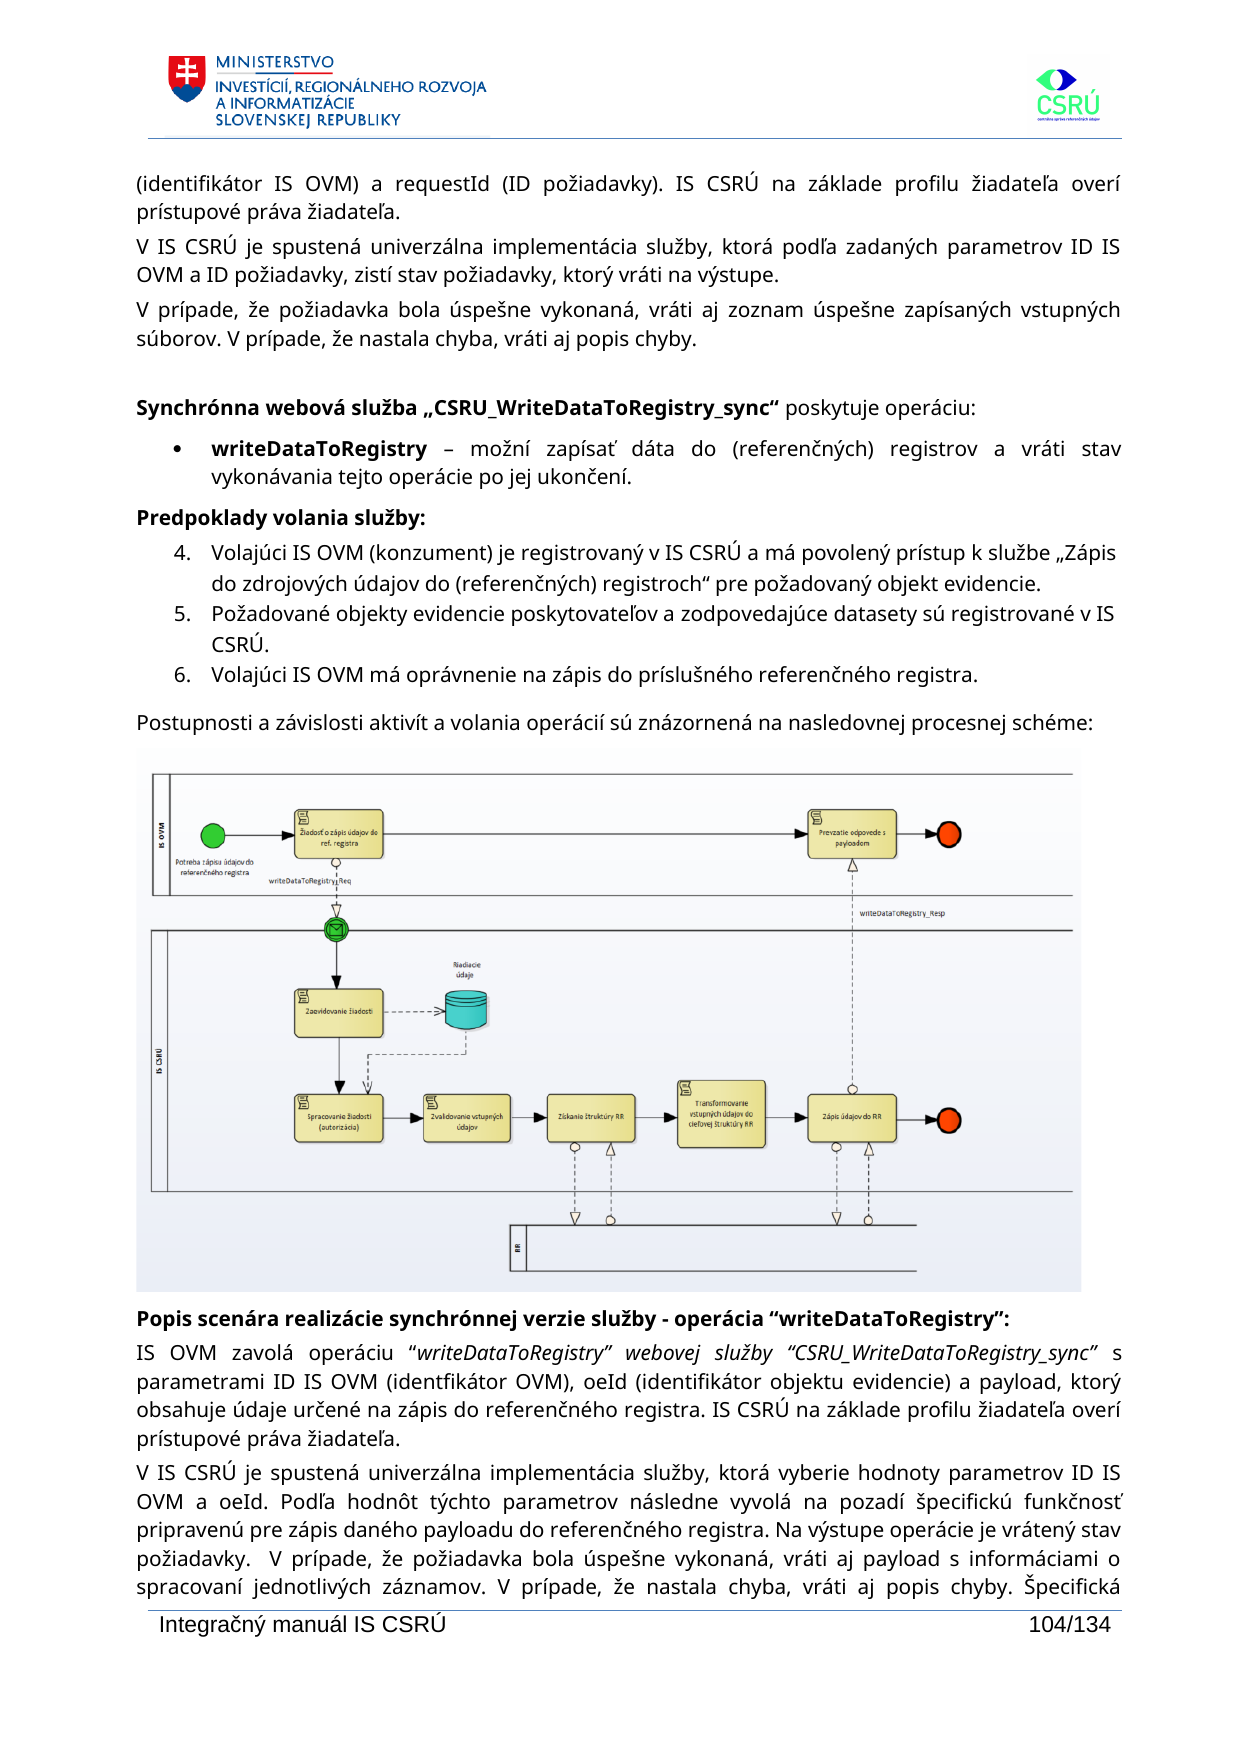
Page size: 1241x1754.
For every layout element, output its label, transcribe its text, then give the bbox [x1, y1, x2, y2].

text Predpoklady volania služby: [136, 503, 1122, 532]
text IS OVM zavolá operáciu “writeDataToRegistry” webovej služby “CSRU_WriteDataToRegistry_sync” s parametrami ID IS OVM (identfikátor OVM), oeId (identifikátor objektu evidencie) a payload, ktorý obsahuje údaje určené na zápis do referenčného registra. IS CSRÚ na základe profilu žiadateľa overí prístupové práva žiadateľa. [136, 1338, 1122, 1452]
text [136, 1458, 1122, 1601]
text Synchrónna webová služba „CSRU_WriteDataToRegistry_sync“ poskytuje operáciu: [136, 393, 1122, 422]
list Požadované objekty evidencie poskytovateľov a zodpovedajúce datasety sú registrované v IS CSRÚ. [174, 599, 1122, 658]
picture [1027, 54, 1111, 138]
text V IS CSRÚ je spustená univerzálna implementácia služby, ktorá podľa zadaných parametrov ID IS OVM a ID požiadavky, zistí stav požiadavky, ktorý vráti na výstupe. [136, 232, 1122, 289]
list writeDataToRegistry – možní zapísať dáta do (referenčných) registrov a vráti stav vykonávania tejto operácie po jej ukončení. [174, 434, 1122, 491]
text Popis scenára realizácie synchrónnej verzie služby - operácia “writeDataToRegistry”: [136, 1304, 1122, 1332]
picture [164, 48, 491, 138]
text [136, 169, 1122, 226]
list Volajúci IS OVM (konzument) je registrovaný v IS CSRÚ a má povolený prístup k službe „Zápis do zdrojových údajov do (referenčných) registroch“ pre požadovaný objekt evidencie. [174, 538, 1122, 597]
list Volajúci IS OVM má oprávnenie na zápis do príslušného referenčného registra. [174, 661, 1122, 689]
text Postupnosti a závislosti aktivít a volania operácií sú znázornená na nasledovnej procesnej schéme: [136, 708, 1122, 736]
text V prípade, že požiadavka bola úspešne vykonaná, vráti aj zoznam úspešne zapísaných vstupných súborov. V prípade, že nastala chyba, vráti aj popis chyby. [136, 295, 1122, 352]
picture [136, 748, 1082, 1292]
